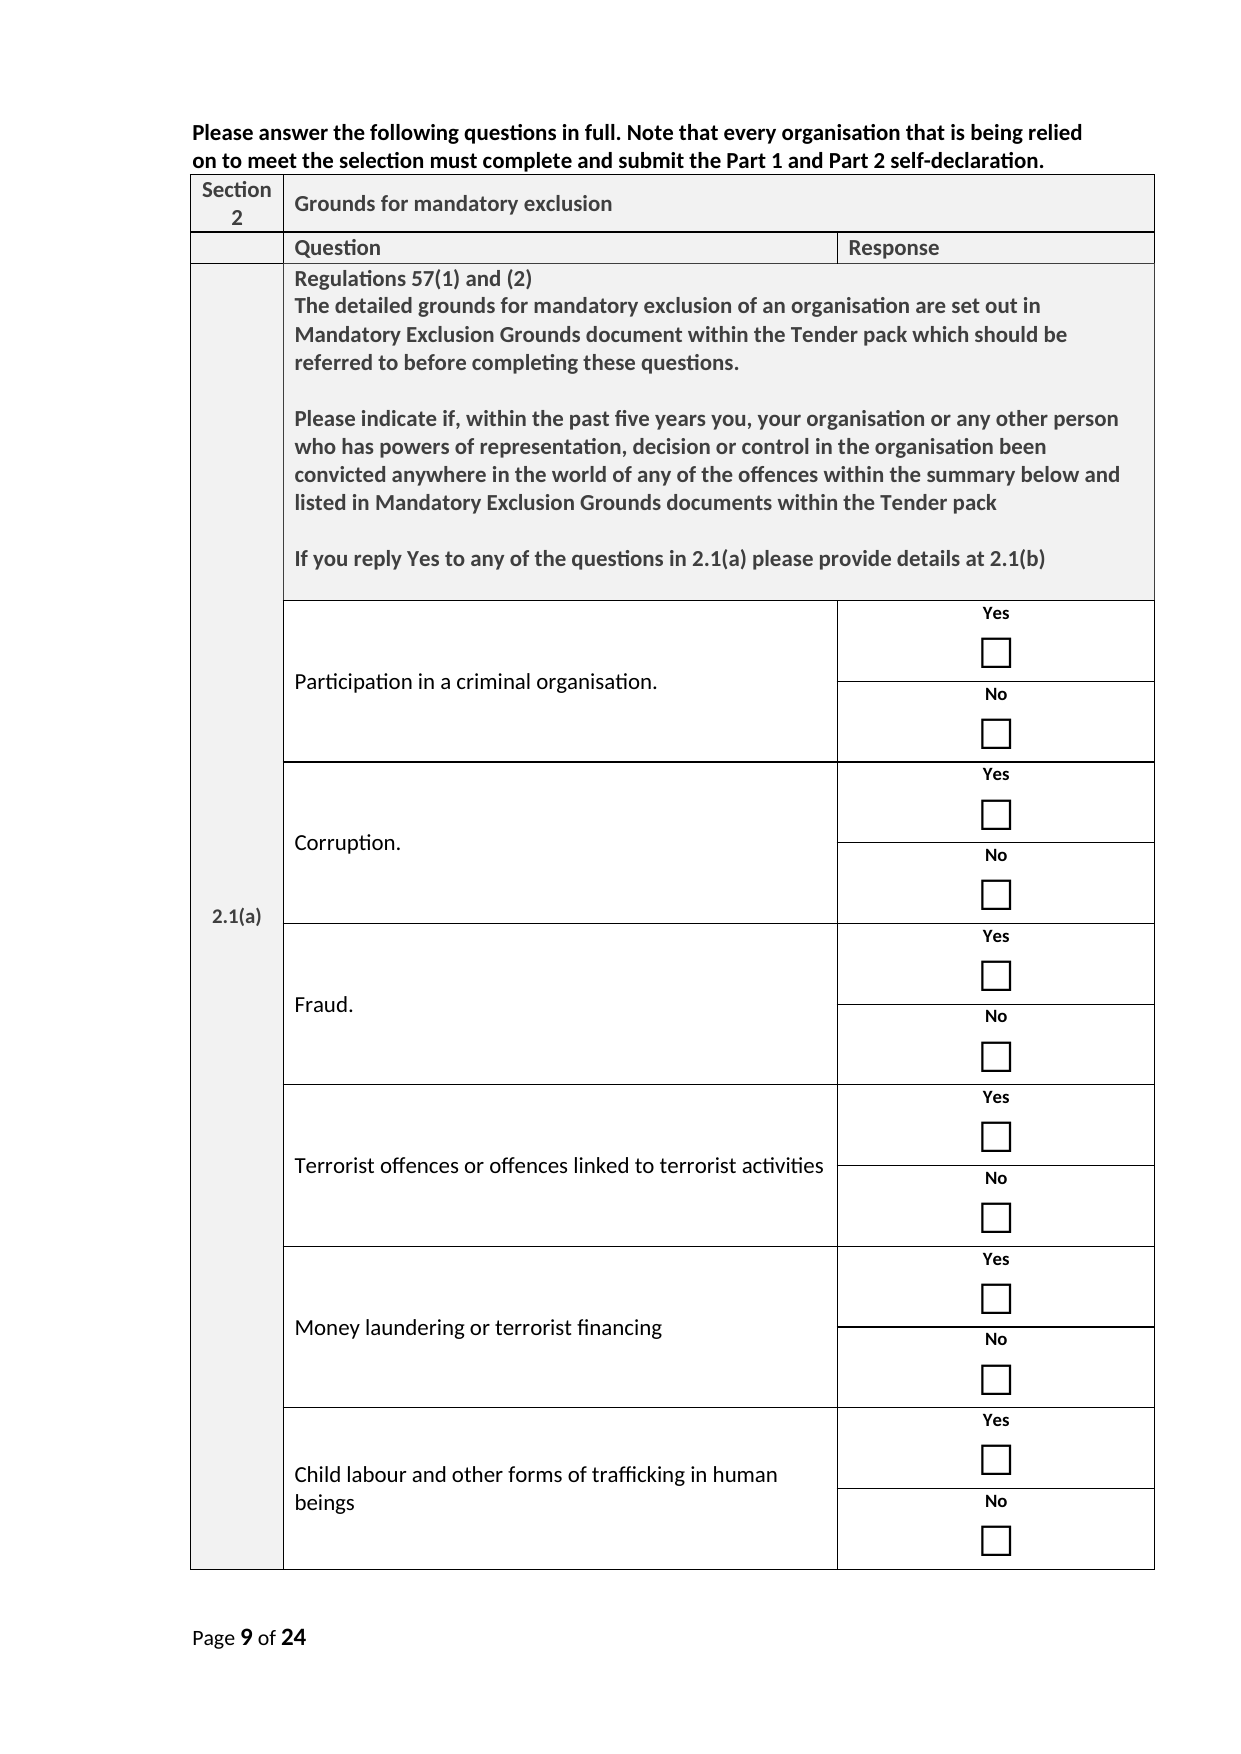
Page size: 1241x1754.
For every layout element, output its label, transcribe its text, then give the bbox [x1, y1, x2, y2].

table_cell Corruption. [284, 763, 837, 923]
table_cell Yes [838, 1408, 1154, 1488]
table_cell Yes [838, 763, 1154, 842]
table_cell No [838, 843, 1154, 923]
table_cell Response [838, 233, 1154, 263]
table_cell Yes [838, 924, 1154, 1003]
table_cell No [838, 1005, 1154, 1084]
table_cell Child labour and other forms of trafficking in human beings [284, 1408, 837, 1569]
table_cell Money laundering or terrorist financing [284, 1247, 837, 1407]
table_cell Yes [838, 1247, 1154, 1326]
table_cell Question [284, 233, 837, 263]
table_cell Regulations 57(1) and (2) The detailed grounds for mandatory exclusion of an organisation are set out in Mandatory Exclusion Grounds document within the Tender pack which should be referred to before completing these questions. Please indicate if, within the past five years you, your organisation or any other person who has powers of representation, decision or control in the organisation been convicted anywhere in the world of any of the offences within the summary below and listed in Mandatory Exclusion Grounds documents within the Tender pack If you reply Yes to any of the questions in 2.1(a) please provide details at 2.1(b) [284, 264, 1154, 600]
table_cell Fraud. [284, 924, 837, 1084]
table_header Grounds for mandatory exclusion [284, 175, 1154, 231]
table_cell No [838, 1489, 1154, 1569]
table_cell 2.1(a) [191, 264, 283, 1569]
table_cell Terrorist offences or offences linked to terrorist activities [284, 1085, 837, 1246]
table_cell [191, 233, 283, 263]
text Please answer the following questions in full. Note that every organisation that is being relied on to meet the selection must complete and submit the Part 1 and Part 2 self-declaration. [192, 118, 1090, 174]
table_cell No [838, 682, 1154, 761]
table_cell Yes [838, 1085, 1154, 1165]
table_cell No [838, 1328, 1154, 1407]
table_header Section 2 [191, 175, 283, 231]
table_cell No [838, 1166, 1154, 1246]
table_cell Participation in a criminal organisation. [284, 601, 837, 761]
table_cell Yes [838, 601, 1154, 681]
